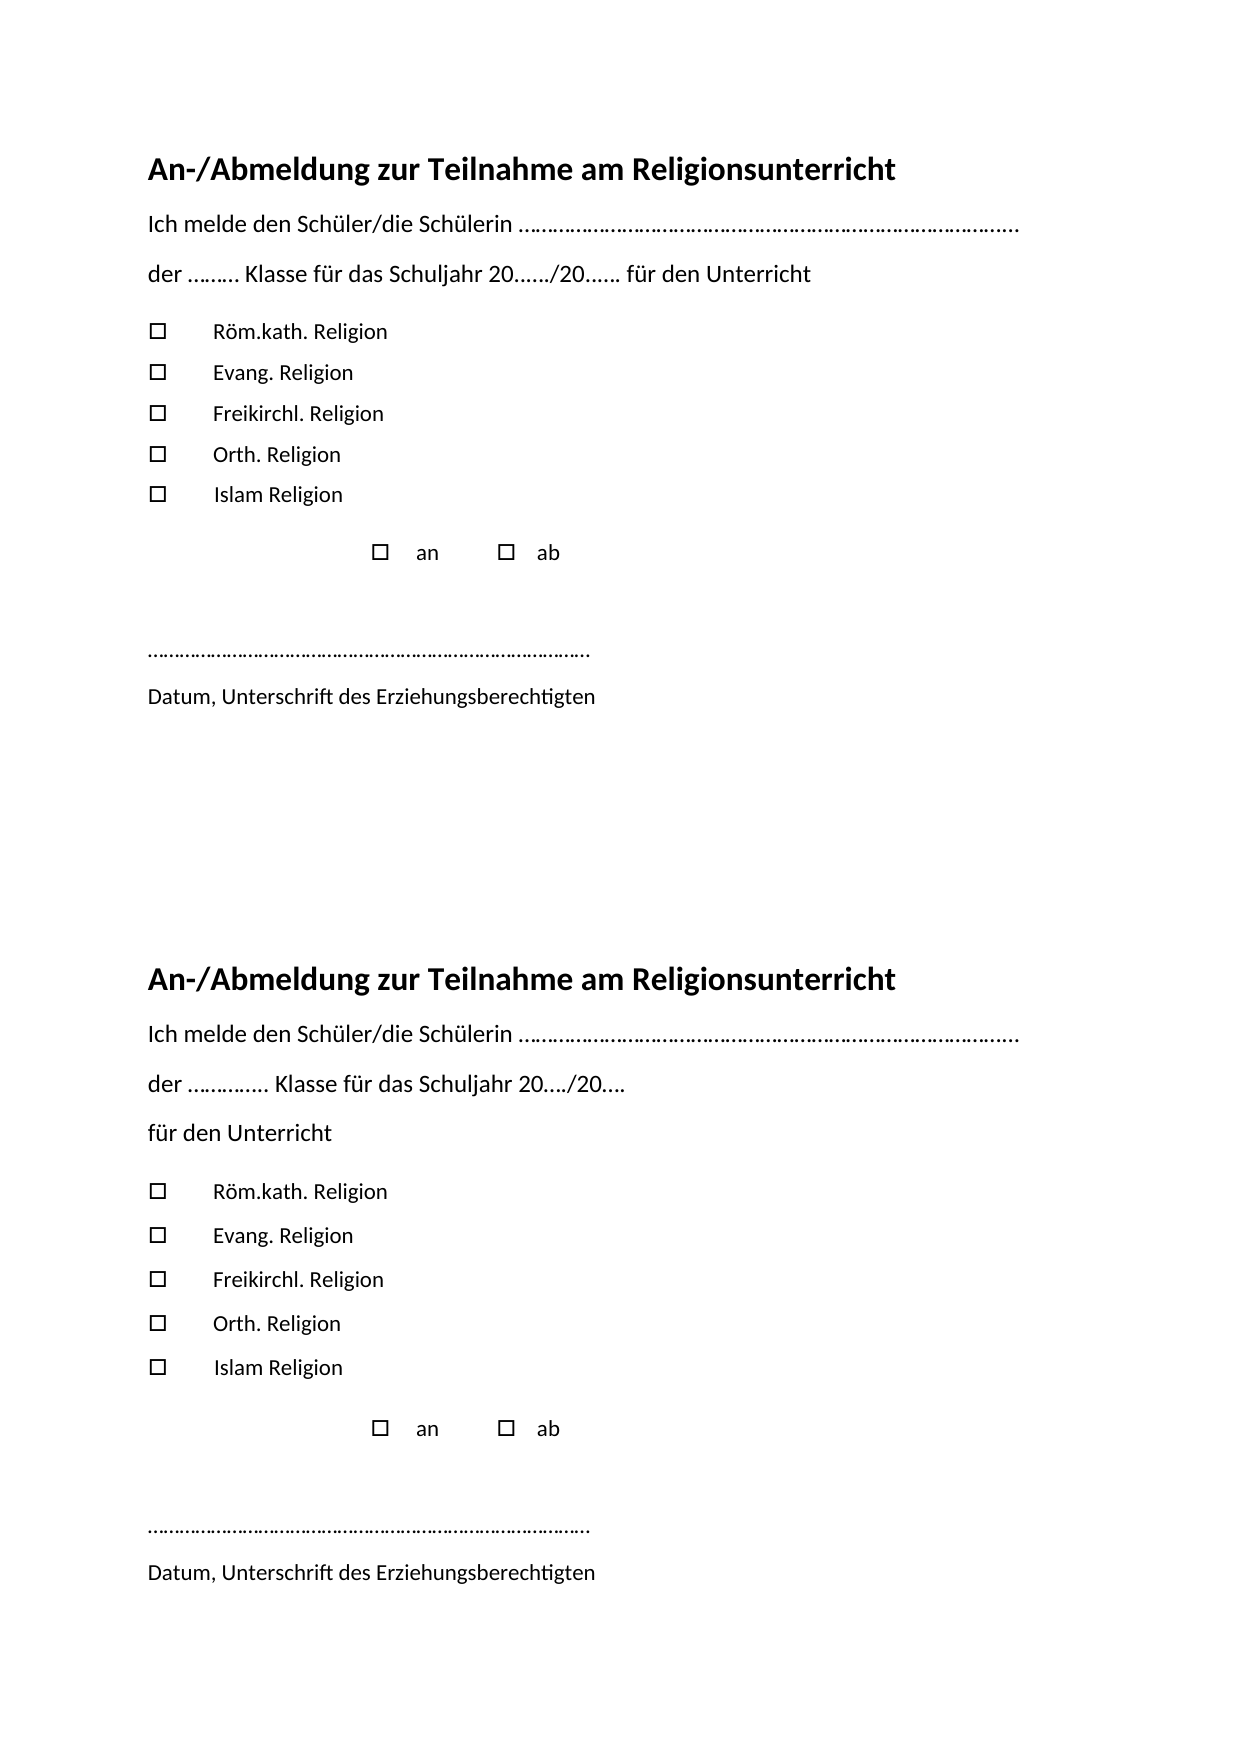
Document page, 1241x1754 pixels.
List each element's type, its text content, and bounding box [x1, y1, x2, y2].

text □ an □ ab [148, 1403, 1093, 1444]
text der ………….. Klasse für das Schuljahr 20…./20…. [148, 1068, 1093, 1098]
text ………………………………………………………………………… [148, 635, 1093, 663]
text An-/Abmeldung zur Teilnahme am Religionsunterricht [148, 958, 1093, 998]
text □ Röm.kath. Religion □ Evang. Religion □ Freikirchl. Religion □ Orth. Religion □ Islam Religion [148, 307, 1093, 511]
text Datum, Unterschrift des Erziehungsberechtigten [148, 1558, 1093, 1586]
text der ……… Klasse für das Schuljahr 20..…./20..…. für den Unterricht [148, 258, 1093, 288]
text □ an □ ab [148, 528, 1093, 568]
text An-/Abmeldung zur Teilnahme am Religionsunterricht [148, 148, 1093, 188]
text Datum, Unterschrift des Erziehungsberechtigten [148, 682, 1093, 710]
text Ich melde den Schüler/die Schülerin …………………………………………………………………………... [148, 1018, 1093, 1049]
text Ich melde den Schüler/die Schülerin …………………………………………………………………………... [148, 208, 1093, 239]
text □ Röm.kath. Religion □ Evang. Religion □ Freikirchl. Religion □ Orth. Religion □ Islam Religion [148, 1167, 1093, 1384]
text ………………………………………………………………………… [148, 1511, 1093, 1539]
text für den Unterricht [148, 1117, 1093, 1148]
